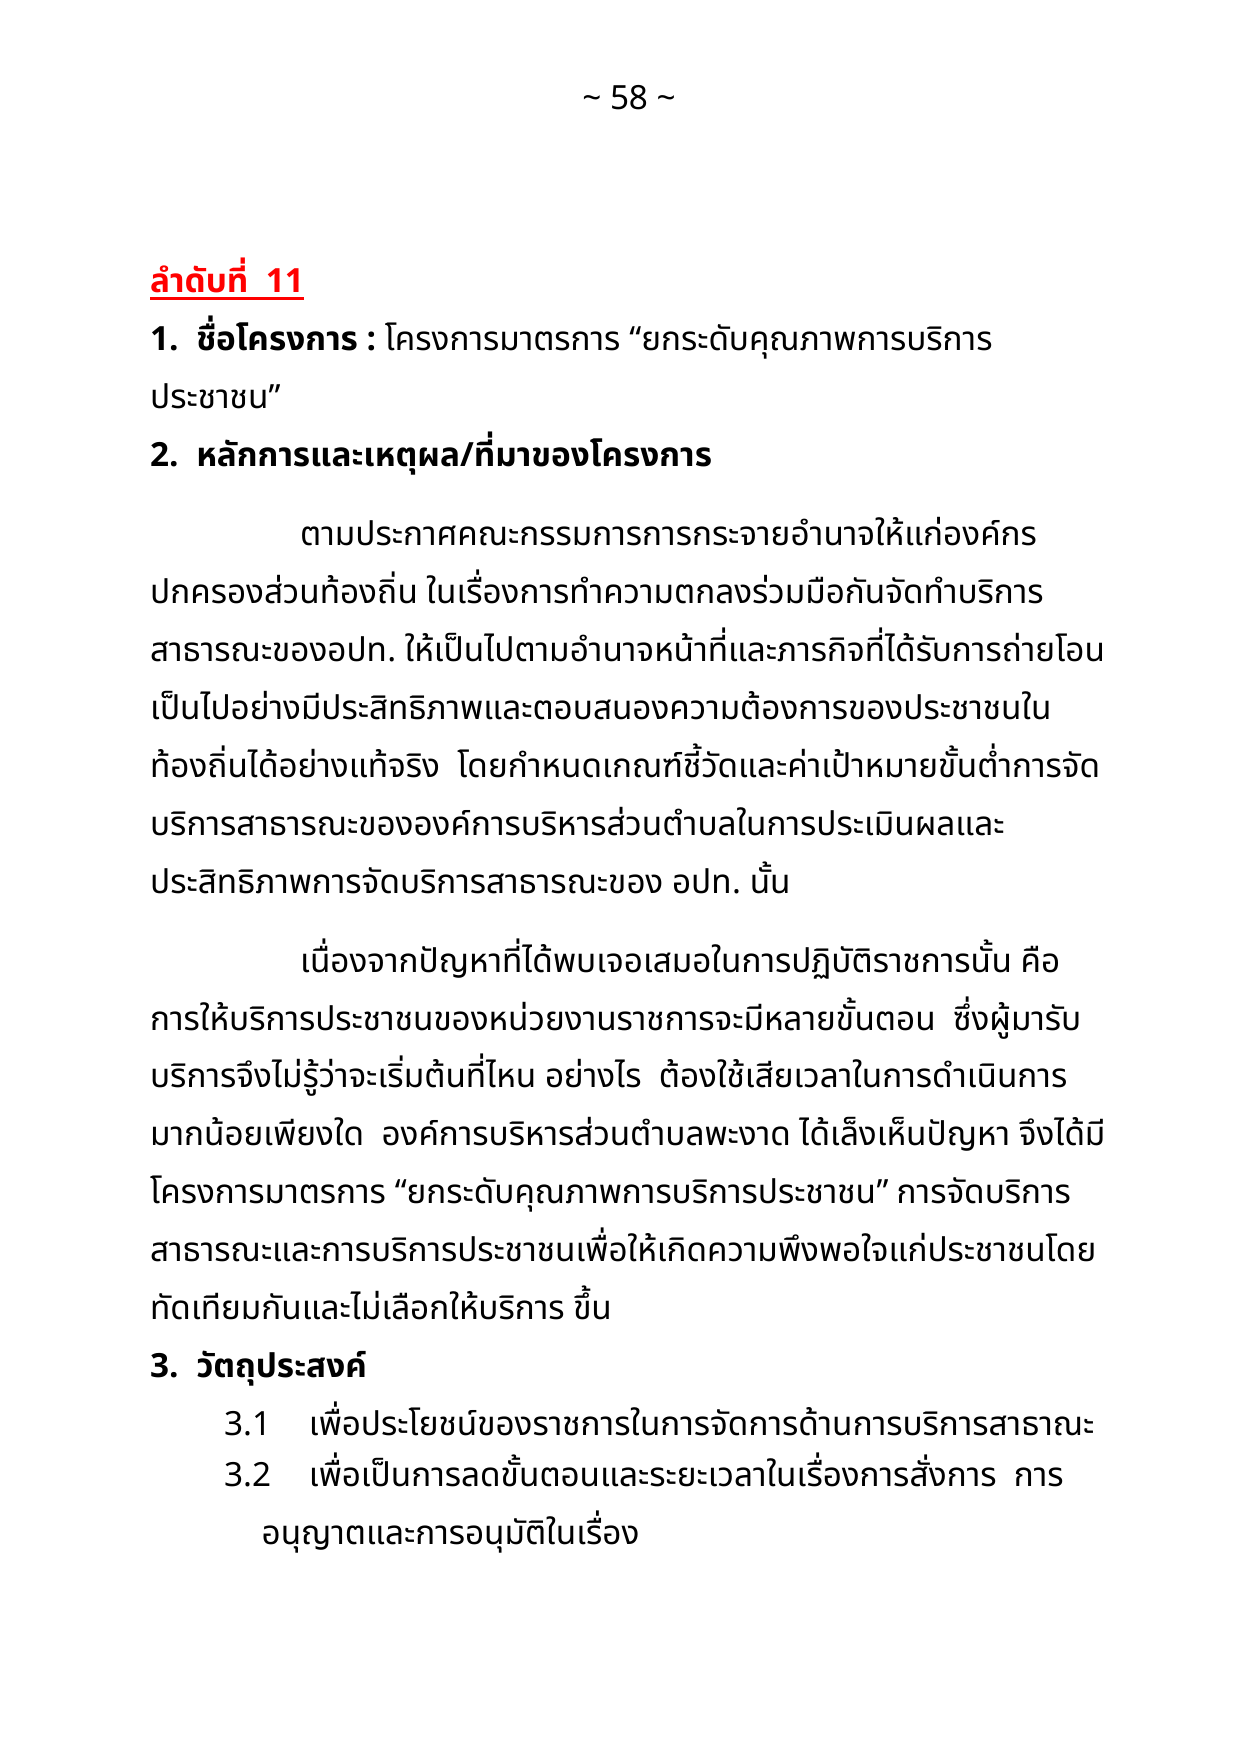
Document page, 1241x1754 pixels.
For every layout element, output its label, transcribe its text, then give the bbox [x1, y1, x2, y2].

text 3. วัตถุประสงค์ [150, 1342, 1107, 1393]
text 2. หลักการและเหตุผล/ที่มาของโครงการ [150, 431, 1107, 482]
text 1. ชื่อโครงการ : โครงการมาตรการ “ยกระดับคุณภาพการบริการประชาชน” [150, 315, 1107, 423]
text ตามประกาศคณะกรรมการการกระจายอำนาจให้แก่องค์กรปกครองส่วนท้องถิ่น ในเรื่องการทำความตกลงร่วมมือกันจัดทำบริการสาธารณะของอปท. ให้เป็นไปตามอำนาจหน้าที่และภารกิจที่ได้รับการถ่ายโอนเป็นไปอย่างมีประสิทธิภาพและตอบสนองความต้องการของประชาชนในท้องถิ่นได้อย่างแท้จริง โดยกำหนดเกณฑ์ชี้วัดและค่าเป้าหมายขั้นต่ำการจัดบริการสาธารณะขององค์การบริหารส่วนตำบลในการประเมินผลและประสิทธิภาพการจัดบริการสาธารณะของ อปท. นั้น [150, 510, 1107, 908]
text เนื่องจากปัญหาที่ได้พบเจอเสมอในการปฏิบัติราชการนั้น คือ การให้บริการประชาชนของหน่วยงานราชการจะมีหลายขั้นตอน ซึ่งผู้มารับบริการจึงไม่รู้ว่าจะเริ่มต้นที่ไหน อย่างไร ต้องใช้เสียเวลาในการดำเนินการมากน้อยเพียงใด องค์การบริหารส่วนตำบลพะงาด ได้เล็งเห็นปัญหา จึงได้มีโครงการมาตรการ “ยกระดับคุณภาพการบริการประชาชน” การจัดบริการสาธารณะและการบริการประชาชนเพื่อให้เกิดความพึงพอใจแก่ประชาชนโดยทัดเทียมกันและไม่เลือกให้บริการ ขึ้น [150, 937, 1107, 1334]
list เพื่อเป็นการลดขั้นตอนและระยะเวลาในเรื่องการสั่งการ การอนุญาตและการอนุมัติในเรื่อง [224, 1451, 1107, 1559]
text ลำดับที่ 11 [150, 257, 1107, 307]
list เพื่อประโยชน์ของราชการในการจัดการด้านการบริการสาธาณะ [224, 1400, 1107, 1451]
